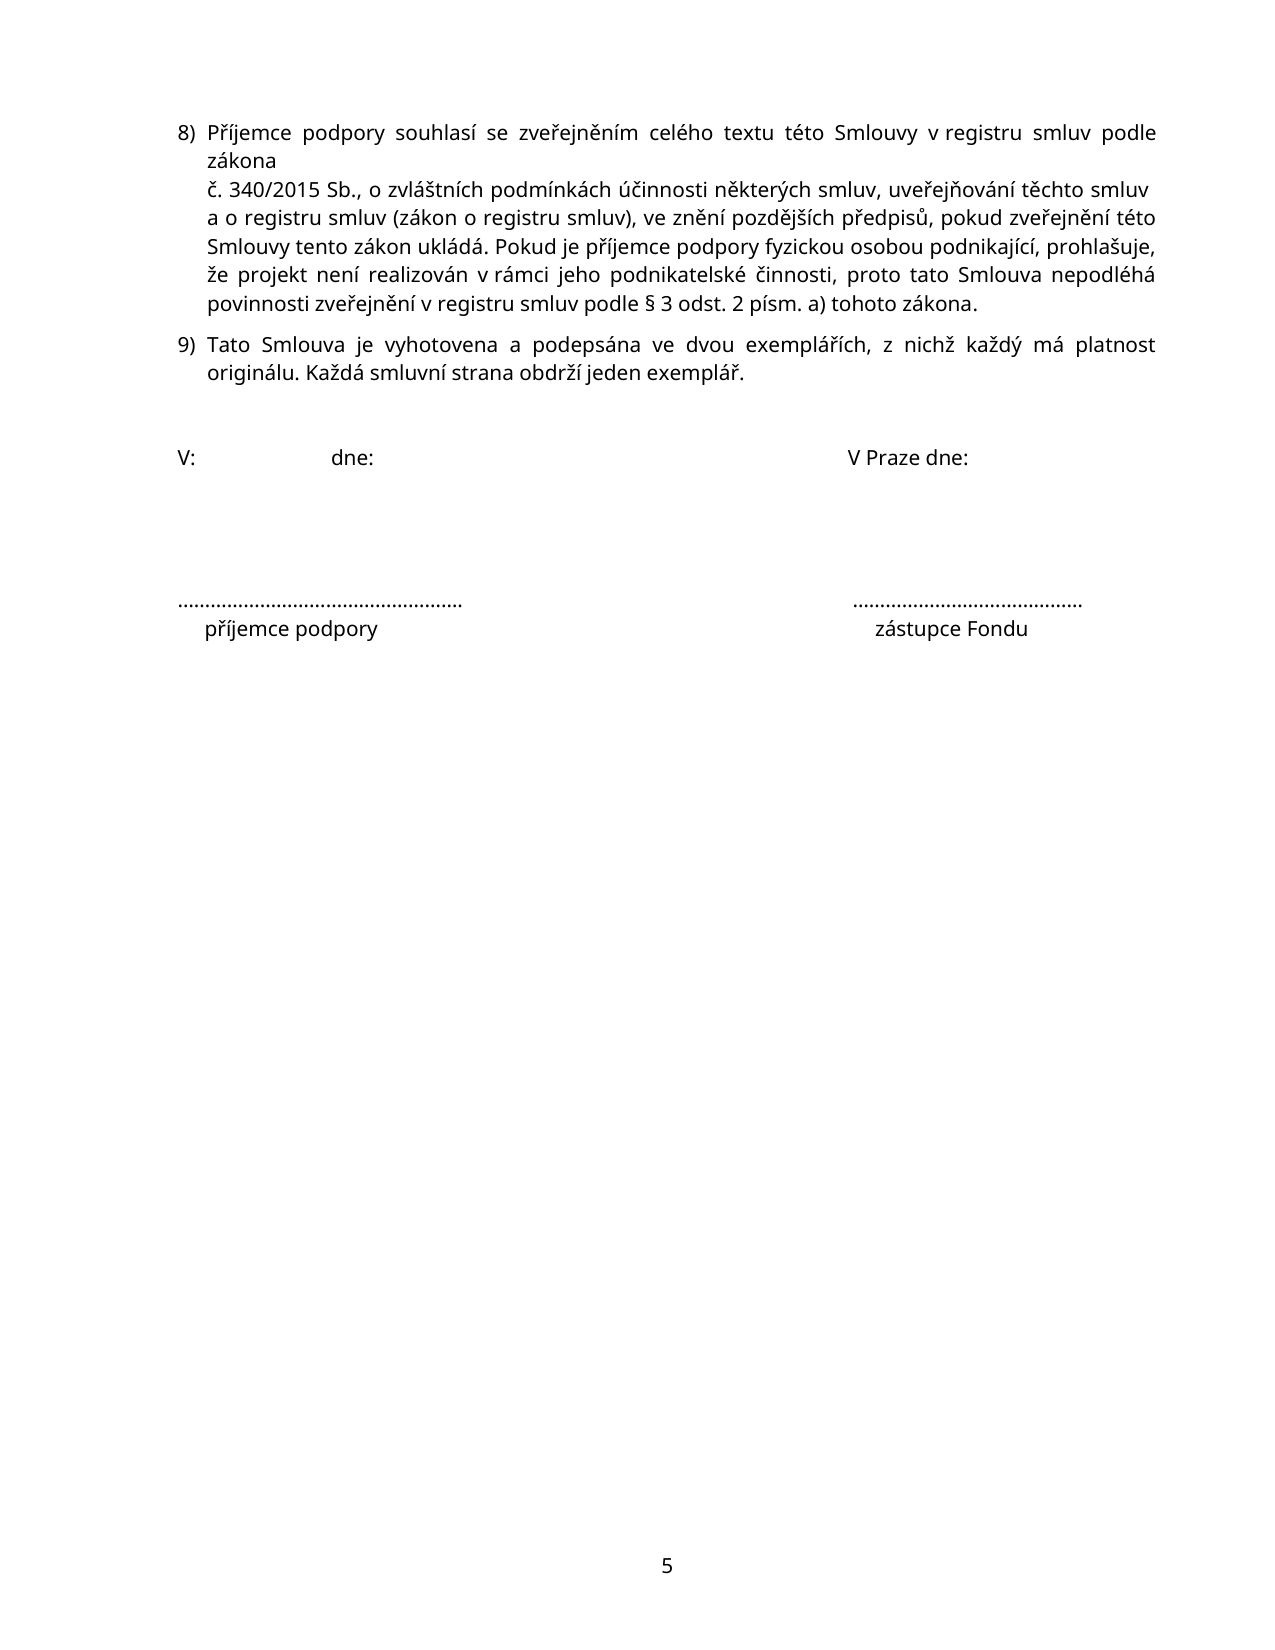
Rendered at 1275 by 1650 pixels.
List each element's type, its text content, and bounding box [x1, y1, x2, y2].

text V: dne: V Praze dne: [177, 443, 1157, 472]
list Tato Smlouva je vyhotovena a podepsána ve dvou exemplářích, z nichž každý má platnost originálu. Každá smluvní strana obdrží jeden exemplář. [177, 330, 1157, 387]
text ……………………………………………. …………………………………… [177, 586, 1157, 614]
text příjemce podpory zástupce Fondu [177, 614, 1157, 642]
list Příjemce podpory souhlasí se zveřejněním celého textu této Smlouvy v registru smluv podle zákona č. 340/2015 Sb., o zvláštních podmínkách účinnosti některých smluv, uveřejňování těchto smluv a o registru smluv (zákon o registru smluv), ve znění pozdějších předpisů, pokud zveřejnění této Smlouvy tento zákon ukládá. Pokud je příjemce podpory fyzickou osobou podnikající, prohlašuje, že projekt není realizován v rámci jeho podnikatelské činnosti, proto tato Smlouva nepodléhá povinnosti zveřejnění v registru smluv podle § 3 odst. 2 písm. a) tohoto zákona. [177, 118, 1157, 317]
